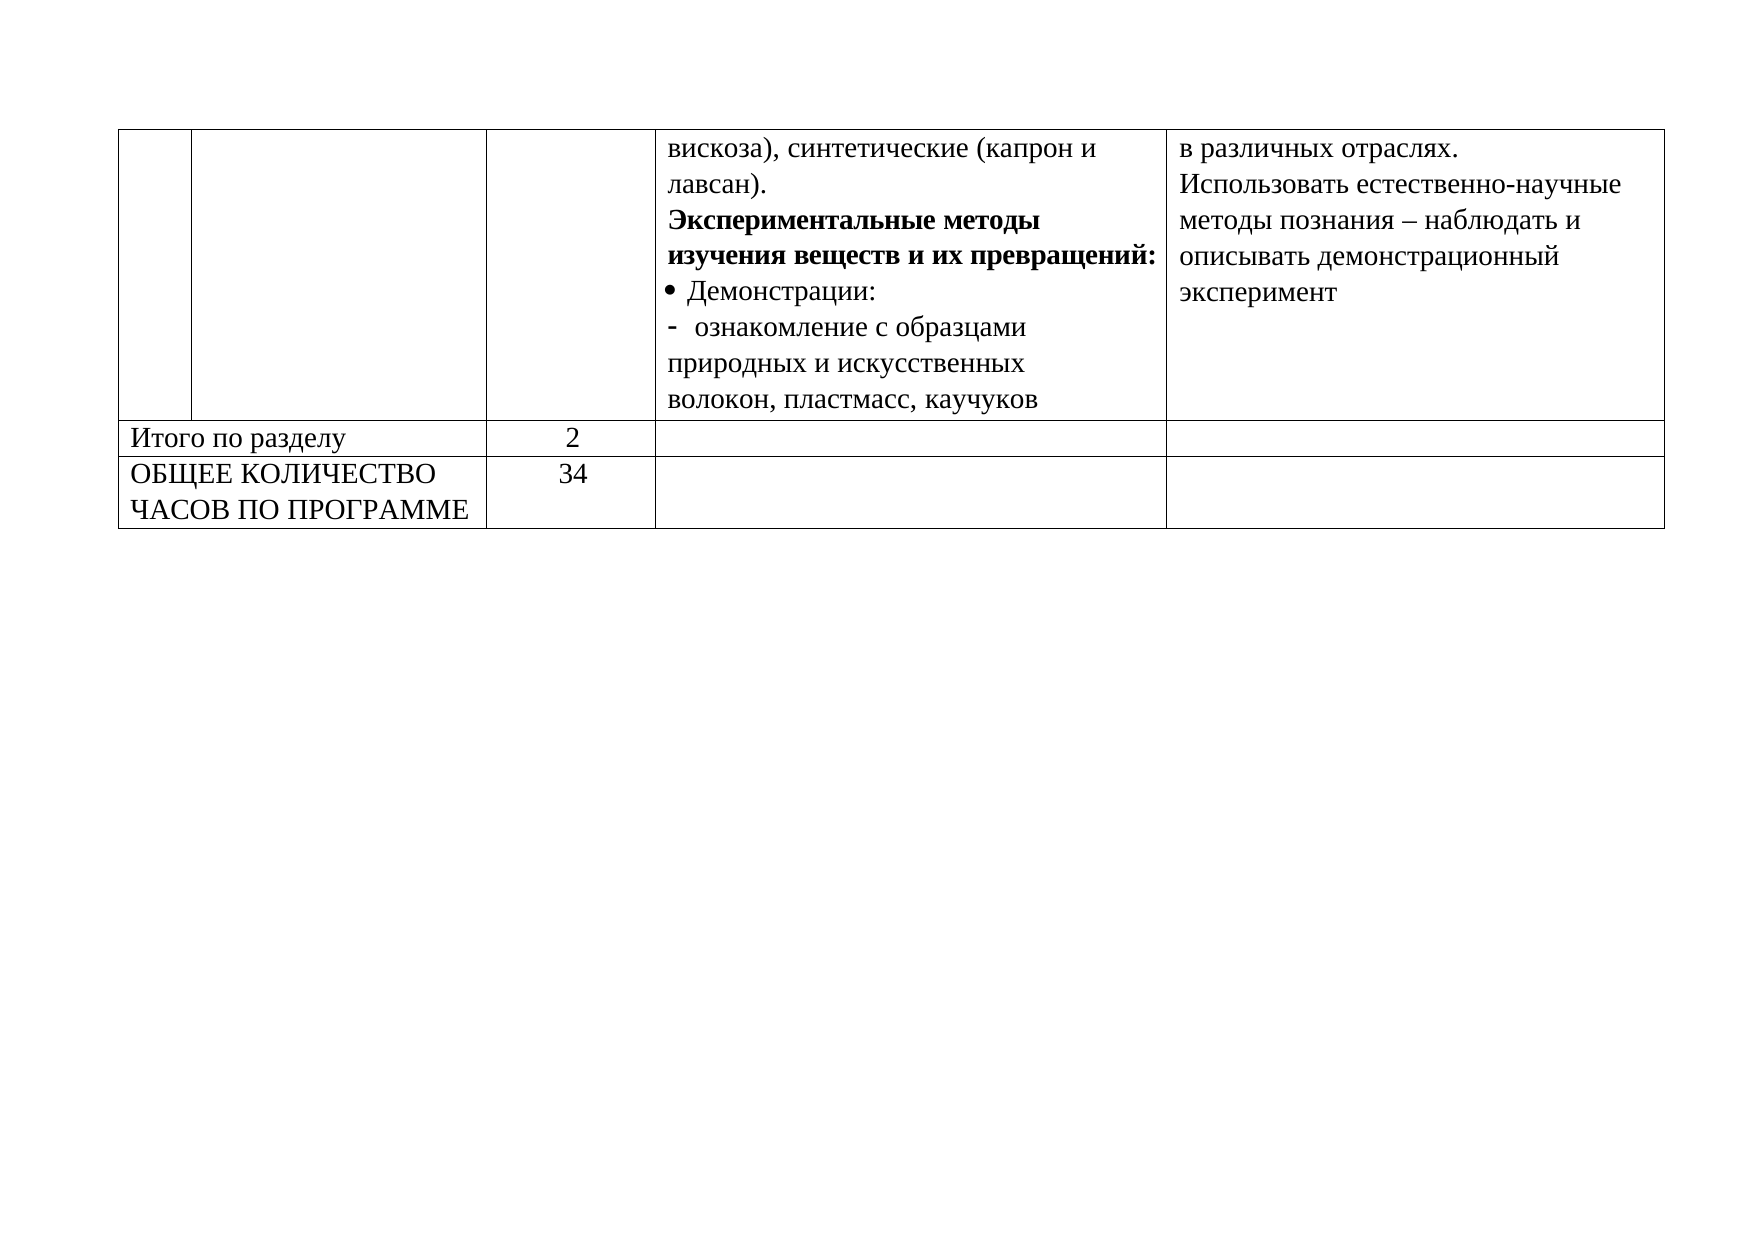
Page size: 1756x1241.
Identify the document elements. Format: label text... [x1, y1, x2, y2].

table_cell 2 [487, 421, 655, 456]
table_header [192, 130, 486, 420]
table_cell [1167, 457, 1664, 528]
table_header вискоза), синтетические (капрон и лавсан). Экспериментальные методы изучения веществ и их превращений: Демонстрации: ознакомление с образцами природных и искусственных волокон, пластмасс, каучуков [656, 130, 1166, 420]
table_cell [1167, 421, 1664, 456]
table_header в различных отраслях. Использовать естественно-научные методы познания – наблюдать и описывать демонстрационный эксперимент [1167, 130, 1664, 420]
table_cell ОБЩЕЕ КОЛИЧЕСТВО ЧАСОВ ПО ПРОГРАММЕ [119, 457, 486, 528]
table_cell Итого по разделу [119, 421, 486, 456]
table_cell [656, 457, 1166, 528]
table_cell [656, 421, 1166, 456]
table_header [487, 130, 655, 420]
table_cell 34 [487, 457, 655, 528]
table_header [119, 130, 191, 420]
